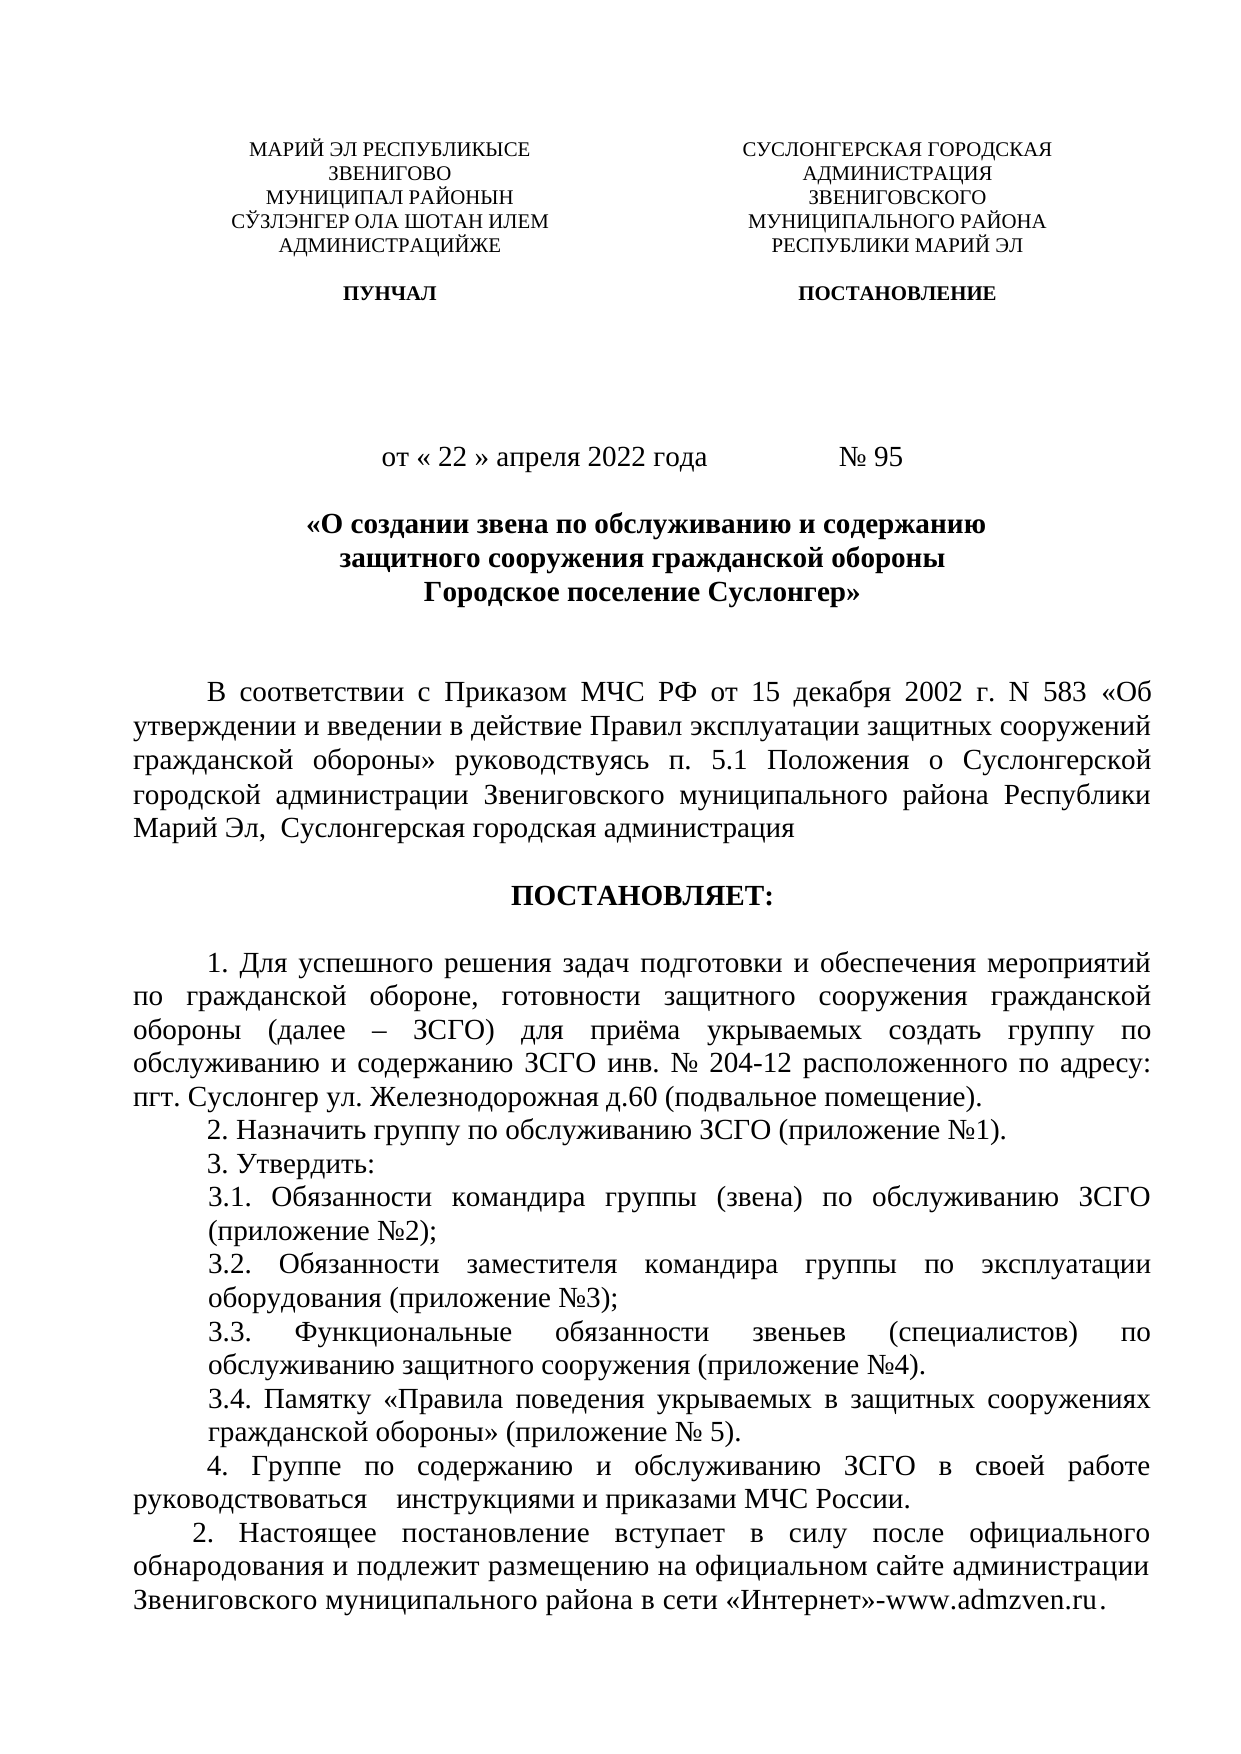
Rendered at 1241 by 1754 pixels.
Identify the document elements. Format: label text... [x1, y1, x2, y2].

text «О создании звена по обслуживанию и содержанию [133, 507, 1152, 540]
text Городское поселение Суслонгер» [133, 574, 1152, 607]
text ПОСТАНОВЛЯЕТ: [133, 878, 1152, 911]
text 4. Группе по содержанию и обслуживанию ЗСГО в своей работе руководствоваться инструкциями и приказами МЧС России. [133, 1448, 1152, 1515]
title 2. Настоящее постановление вступает в силу после официального обнародования и подлежит размещению на официальном сайте администрации Звениговского муниципального района в сети «Интернет»-www.admzven.ru. [133, 1515, 1152, 1616]
text 1. Для успешного решения задач подготовки и обеспечения мероприятий по гражданской обороне, готовности защитного сооружения гражданской обороны (далее – ЗСГО) для приёма укрываемых создать группу по обслуживанию и содержанию ЗСГО инв. № 204-12 расположенного по адресу: пгт. Суслонгер ул. Железнодорожная д.60 (подвальное помещение). [133, 945, 1152, 1112]
table_header СУСЛОНГЕРСКАЯ ГОРОДСКАЯ АДМИНИСТРАЦИЯ ЗВЕНИГОВСКОГО МУНИЦИПАЛЬНОГО РАЙОНА РЕСПУБЛИКИ МАРИЙ ЭЛ ПОСТАНОВЛЕНИЕ [646, 104, 1148, 439]
text 3.3. Функциональные обязанности звеньев (специалистов) по обслуживанию защитного сооружения (приложение №4). [208, 1314, 1152, 1381]
text 3.1. Обязанности командира группы (звена) по обслуживанию ЗСГО (приложение №2); [208, 1179, 1152, 1247]
text 2. Назначить группу по обслуживанию ЗСГО (приложение №1). [133, 1112, 1152, 1146]
title В соответствии с Приказом МЧС РФ от 15 декабря . N 583 «Об утверждении и введении в действие Правил эксплуатации защитных сооружений гражданской обороны» руководствуясь п. 5.1 Положения о Суслонгерской городской администрации Звениговского муниципального района Республики Марий Эл, Суслонгерская городская администрация [133, 674, 1152, 844]
text от « 22 » апреля 2022 года № 95 [133, 439, 1152, 473]
text 3.4. Памятку «Правила поведения укрываемых в защитных сооружениях гражданской обороны» (приложение № 5). [208, 1381, 1152, 1448]
table_header МАРИЙ ЭЛ РЕСПУБЛИКЫСЕ ЗВЕНИГОВО МУНИЦИПАЛ РАЙОНЫН СЎЗЛЭНГЕР ОЛА ШОТАН ИЛЕМ АДМИНИСТРАЦИЙЖЕ ПУНЧАЛ [133, 104, 646, 439]
text 3. Утвердить: [133, 1146, 1152, 1179]
text 3.2. Обязанности заместителя командира группы по эксплуатации оборудования (приложение №3); [208, 1247, 1152, 1314]
text защитного сооружения гражданской обороны [133, 540, 1152, 574]
